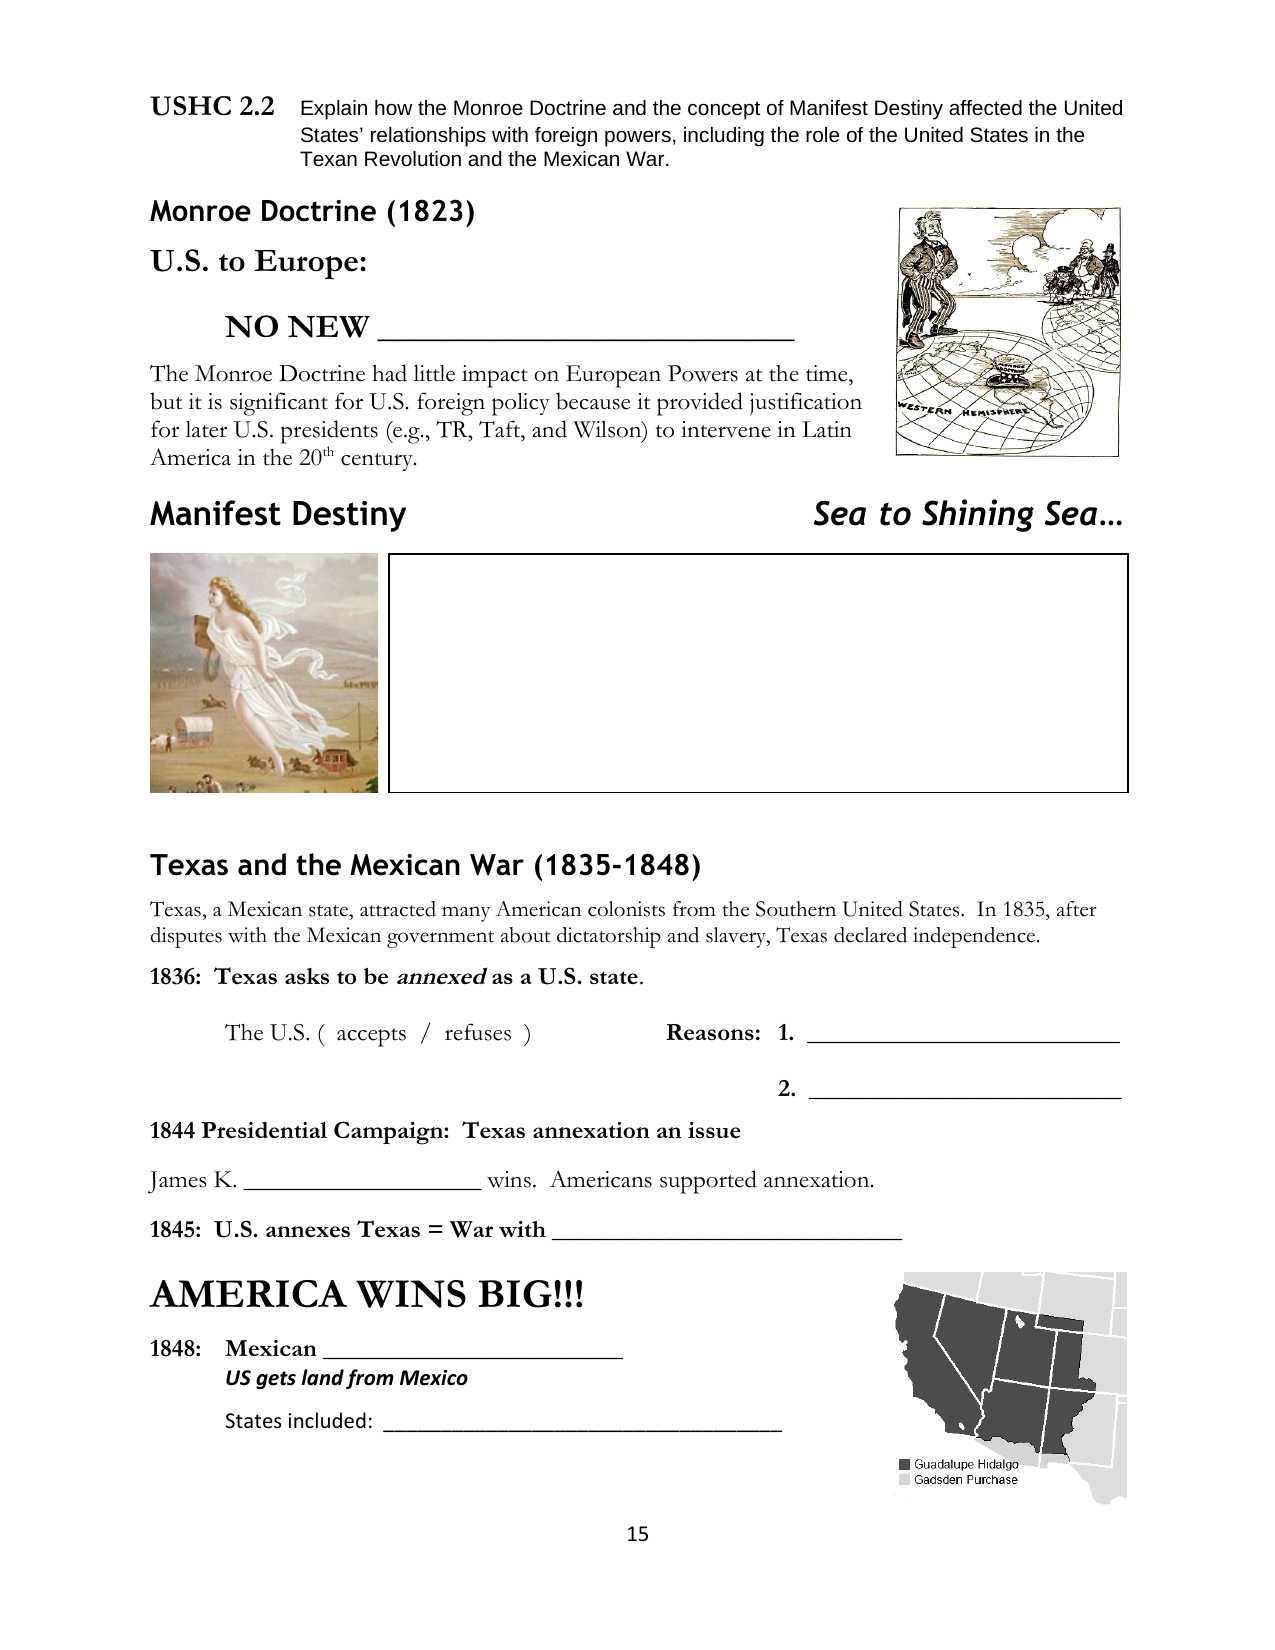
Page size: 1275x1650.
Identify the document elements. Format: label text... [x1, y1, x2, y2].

text States included: ___________________________________ [150, 1407, 1125, 1434]
text NO NEW _________________________ [150, 308, 890, 346]
text US gets land from Mexico [150, 1363, 1125, 1391]
text 1844 Presidential Campaign: Texas annexation an issue [150, 1117, 1125, 1145]
text Manifest Destiny Sea to Shining Sea… [150, 494, 1125, 533]
text Monroe Doctrine (1823) [150, 194, 1125, 227]
text The Monroe Doctrine had little impact on European Powers at the time, but it is significant for U.S. foreign policy because it provided justification for later U.S. presidents (e.g., TR, Taft, and Wilson) to intervene in Latin America in the 20th century. [150, 360, 1125, 472]
text 1848: Mexican ________________________ [150, 1335, 1125, 1363]
text Texas and the Mexican War (1835-1848) [150, 848, 1125, 882]
text Texas, a Mexican state, attracted many American colonists from the Southern United States. In 1835, after disputes with the Mexican government about dictatorship and slavery, Texas declared independence. [150, 897, 1125, 948]
text The U.S. ( accepts / refuses ) Reasons: 1. _________________________ [150, 1019, 1125, 1075]
text James K. ___________________ wins. Americans supported annexation. [150, 1166, 1125, 1194]
picture [150, 553, 379, 793]
text 1836: Texas asks to be annexed as a U.S. state. [150, 962, 1125, 991]
picture [890, 200, 1125, 462]
text 1845: U.S. annexes Texas = War with ____________________________ [150, 1216, 1125, 1244]
text AMERICA WINS BIG!!! [150, 1272, 1125, 1319]
text USHC 2.2 Explain how the Monroe Doctrine and the concept of Manifest Destiny affected the United States’ relationships with foreign powers, including the role of the United States in the Texan Revolution and the Mexican War. [150, 90, 1125, 171]
text 2. _________________________ [150, 1075, 1125, 1103]
text U.S. to Europe: [150, 243, 890, 308]
